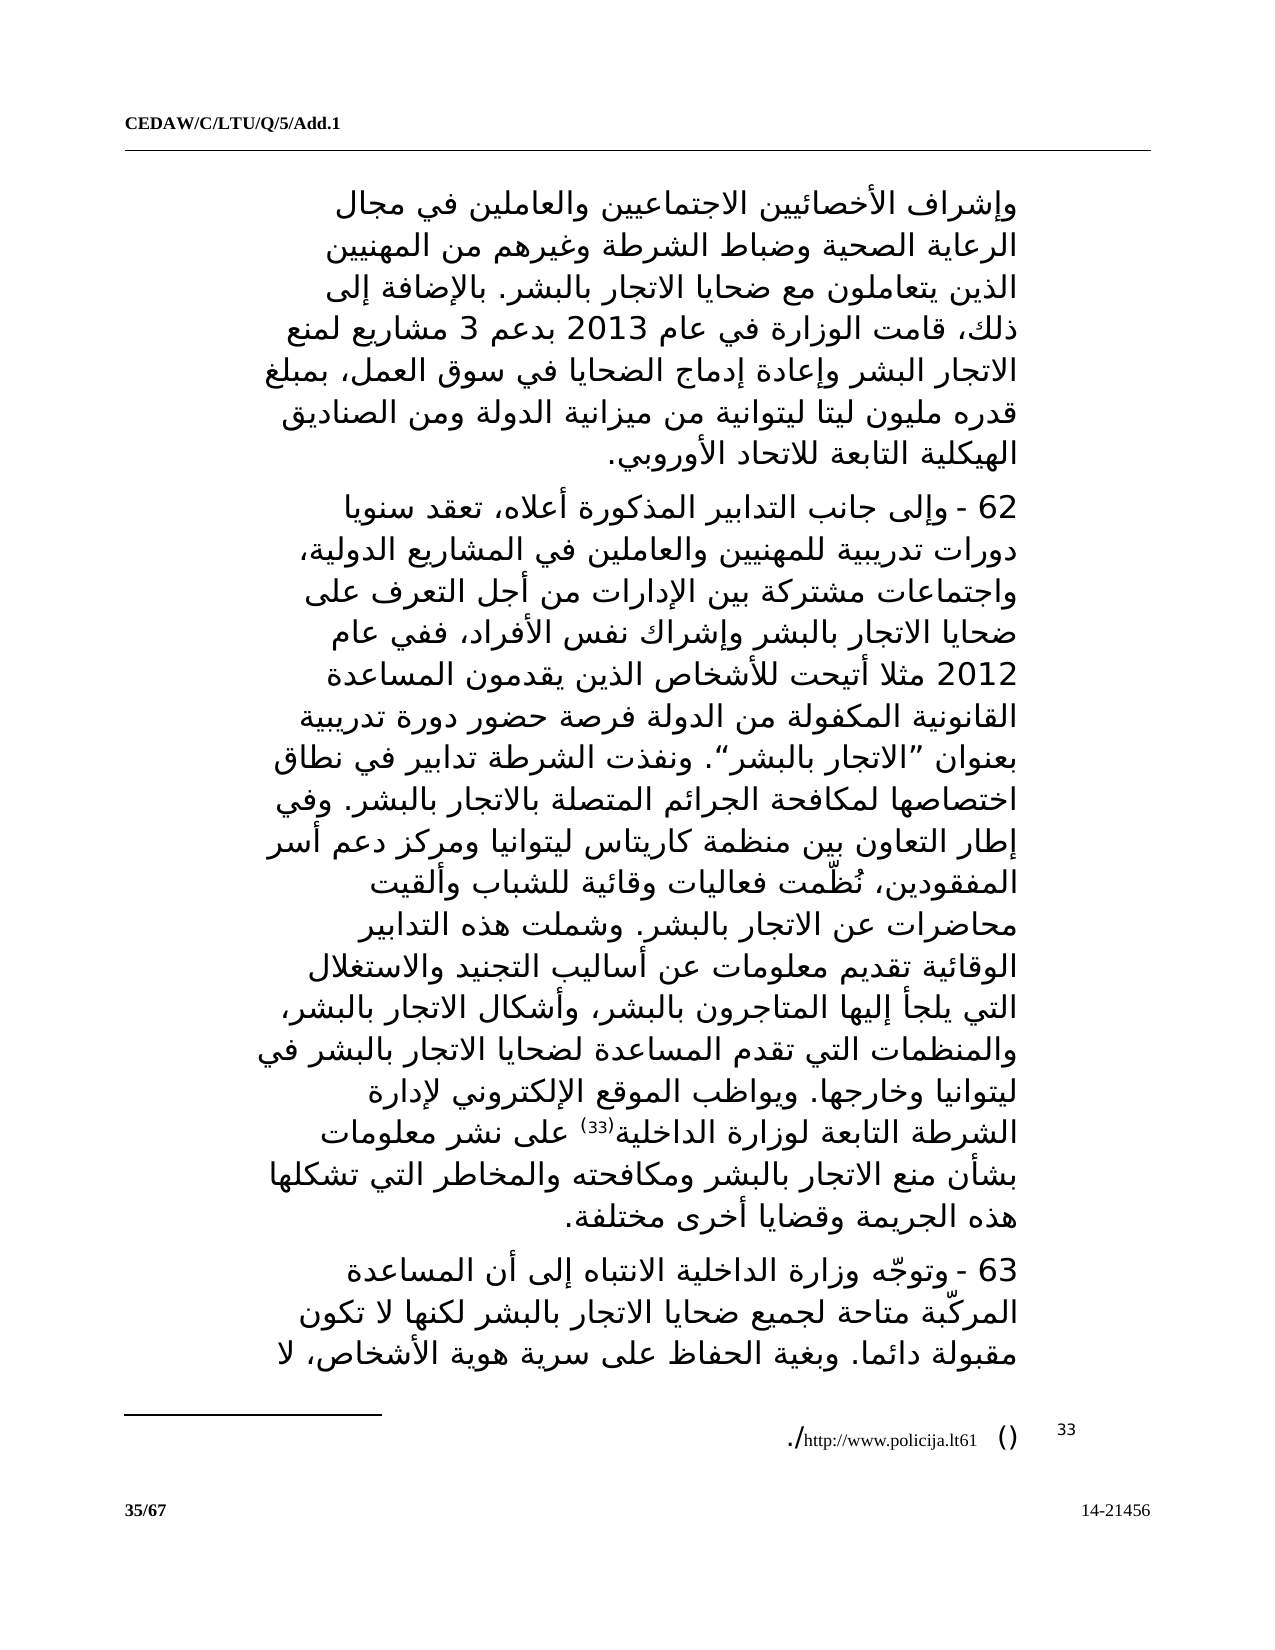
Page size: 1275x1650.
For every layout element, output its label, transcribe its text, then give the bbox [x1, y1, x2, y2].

text 62 - وإلى جانب التدابير المذكورة أعلاه، تعقد سنويا دورات تدريبية للمهنيين والعاملين في المشاريع الدولية، واجتماعات مشتركة بين الإدارات من أجل التعرف على ضحايا الاتجار بالبشر وإشراك نفس الأفراد، ففي عام 2012 مثلا أتيحت للأشخاص الذين يقدمون المساعدة القانونية المكفولة من الدولة فرصة حضور دورة تدريبية بعنوان ”الاتجار بالبشر“. ونفذت الشرطة تدابير في نطاق اختصاصها لمكافحة الجرائم المتصلة بالاتجار بالبشر. وفي إطار التعاون بين منظمة كاريتاس ليتوانيا ومركز دعم أسر المفقودين، نُظّمت فعاليات وقائية للشباب وألقيت محاضرات عن الاتجار بالبشر. وشملت هذه التدابير الوقائية تقديم معلومات عن أساليب التجنيد والاستغلال التي يلجأ إليها المتاجرون بالبشر، وأشكال الاتجار بالبشر، والمنظمات التي تقدم المساعدة لضحايا الاتجار بالبشر في ليتوانيا وخارجها. ويواظب الموقع الإلكتروني لإدارة الشرطة التابعة لوزارة الداخلية() على نشر معلومات بشأن منع الاتجار بالبشر ومكافحته والمخاطر التي تشكلها هذه الجريمة وقضايا أخرى مختلفة. [256, 486, 1018, 1236]
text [256, 181, 1018, 473]
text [256, 1248, 1018, 1373]
